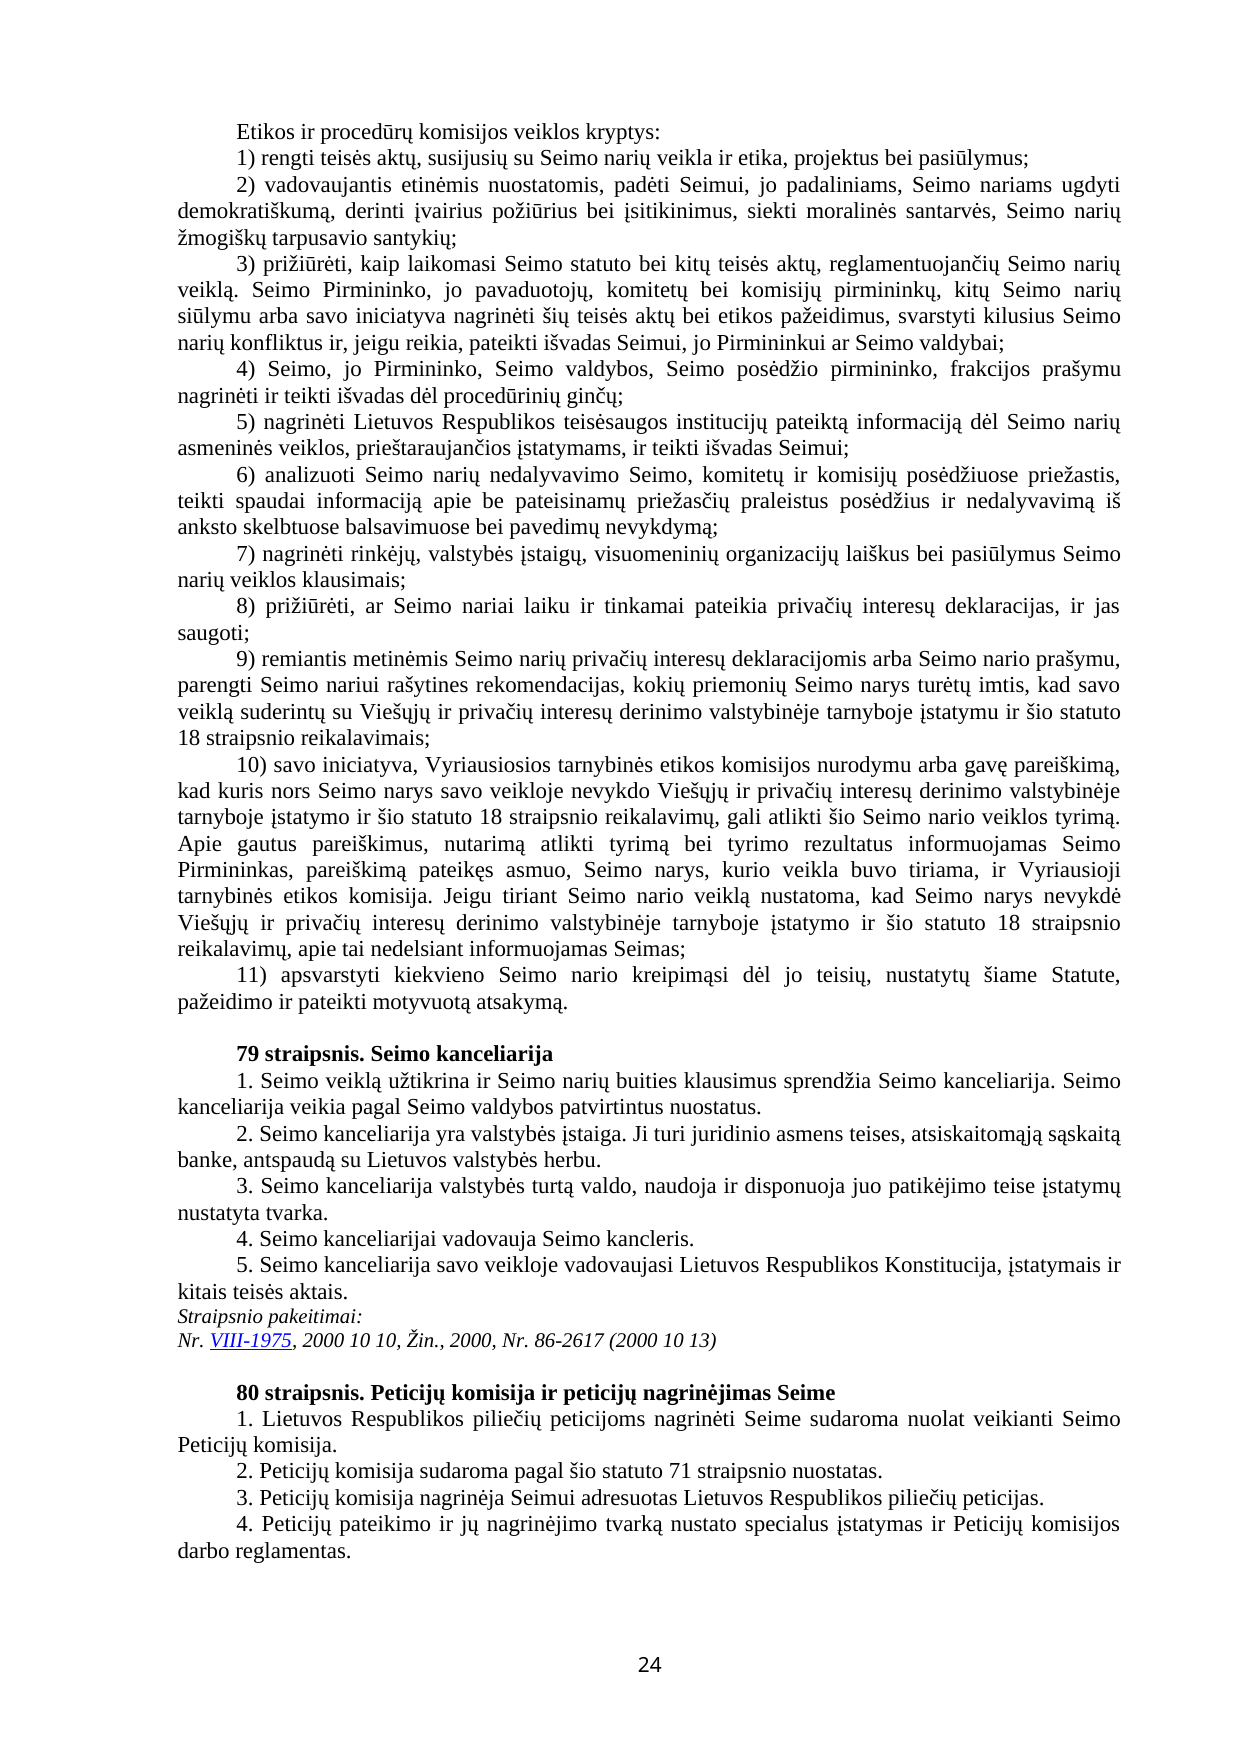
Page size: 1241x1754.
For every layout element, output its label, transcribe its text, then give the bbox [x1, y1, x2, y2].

text 8) prižiūrėti, ar Seimo nariai laiku ir tinkamai pateikia privačių interesų deklaracijas, ir jas saugoti; [177, 592, 1122, 645]
text 79 straipsnis. Seimo kanceliarija [177, 1041, 1122, 1067]
text 1. Lietuvos Respublikos piliečių peticijoms nagrinėti Seime sudaroma nuolat veikianti Seimo Peticijų komisija. [177, 1405, 1122, 1458]
text 5) nagrinėti Lietuvos Respublikos teisėsaugos institucijų pateiktą informaciją dėl Seimo narių asmeninės veiklos, prieštaraujančios įstatymams, ir teikti išvadas Seimui; [177, 408, 1122, 461]
text 10) savo iniciatyva, Vyriausiosios tarnybinės etikos komisijos nurodymu arba gavę pareiškimą, kad kuris nors Seimo narys savo veikloje nevykdo Viešųjų ir privačių interesų derinimo valstybinėje tarnyboje įstatymo ir šio statuto 18 straipsnio reikalavimų, gali atlikti šio Seimo nario veiklos tyrimą. Apie gautus pareiškimus, nutarimą atlikti tyrimą bei tyrimo rezultatus informuojamas Seimo Pirmininkas, pareiškimą pateikęs asmuo, Seimo narys, kurio veikla buvo tiriama, ir Vyriausioji tarnybinės etikos komisija. Jeigu tiriant Seimo nario veiklą nustatoma, kad Seimo narys nevykdė Viešųjų ir privačių interesų derinimo valstybinėje tarnyboje įstatymo ir šio statuto 18 straipsnio reikalavimų, apie tai nedelsiant informuojamas Seimas; [177, 751, 1122, 961]
text Etikos ir procedūrų komisijos veiklos kryptys: [177, 118, 1122, 144]
text 9) remiantis metinėmis Seimo narių privačių interesų deklaracijomis arba Seimo nario prašymu, parengti Seimo nariui rašytines rekomendacijas, kokių priemonių Seimo narys turėtų imtis, kad savo veiklą suderintų su Viešųjų ir privačių interesų derinimo valstybinėje tarnyboje įstatymu ir šio statuto 18 straipsnio reikalavimais; [177, 645, 1122, 751]
text Nr. VIII-1975, 2000 10 10, Žin., 2000, Nr. 86-2617 (2000 10 13) [177, 1328, 1122, 1352]
text 3) prižiūrėti, kaip laikomasi Seimo statuto bei kitų teisės aktų, reglamentuojančių Seimo narių veiklą. Seimo Pirmininko, jo pavaduotojų, komitetų bei komisijų pirmininkų, kitų Seimo narių siūlymu arba savo iniciatyva nagrinėti šių teisės aktų bei etikos pažeidimus, svarstyti kilusius Seimo narių konfliktus ir, jeigu reikia, pateikti išvadas Seimui, jo Pirmininkui ar Seimo valdybai; [177, 250, 1122, 355]
text 3. Seimo kanceliarija valstybės turtą valdo, naudoja ir disponuoja juo patikėjimo teise įstatymų nustatyta tvarka. [177, 1172, 1122, 1225]
text 6) analizuoti Seimo narių nedalyvavimo Seimo, komitetų ir komisijų posėdžiuose priežastis, teikti spaudai informaciją apie be pateisinamų priežasčių praleistus posėdžius ir nedalyvavimą iš anksto skelbtuose balsavimuose bei pavedimų nevykdymą; [177, 461, 1122, 540]
text 1) rengti teisės aktų, susijusių su Seimo narių veikla ir etika, projektus bei pasiūlymus; [177, 144, 1122, 171]
text 11) apsvarstyti kiekvieno Seimo nario kreipimąsi dėl jo teisių, nustatytų šiame Statute, pažeidimo ir pateikti motyvuotą atsakymą. [177, 961, 1122, 1014]
text 4. Seimo kanceliarijai vadovauja Seimo kancleris. [177, 1225, 1122, 1251]
text 4) Seimo, jo Pirmininko, Seimo valdybos, Seimo posėdžio pirmininko, frakcijos prašymu nagrinėti ir teikti išvadas dėl procedūrinių ginčų; [177, 355, 1122, 408]
text 5. Seimo kanceliarija savo veikloje vadovaujasi Lietuvos Respublikos Konstitucija, įstatymais ir kitais teisės aktais. [177, 1251, 1122, 1304]
text 80 straipsnis. Peticijų komisija ir peticijų nagrinėjimas Seime [177, 1378, 1122, 1405]
text 1. Seimo veiklą užtikrina ir Seimo narių buities klausimus sprendžia Seimo kanceliarija. Seimo kanceliarija veikia pagal Seimo valdybos patvirtintus nuostatus. [177, 1067, 1122, 1119]
text 3. Peticijų komisija nagrinėja Seimui adresuotas Lietuvos Respublikos piliečių peticijas. [177, 1484, 1122, 1510]
text 2. Seimo kanceliarija yra valstybės įstaiga. Ji turi juridinio asmens teises, atsiskaitomąją sąskaitą banke, antspaudą su Lietuvos valstybės herbu. [177, 1119, 1122, 1172]
text 2. Peticijų komisija sudaroma pagal šio statuto 71 straipsnio nuostatas. [177, 1458, 1122, 1484]
text 4. Peticijų pateikimo ir jų nagrinėjimo tvarką nustato specialus įstatymas ir Peticijų komisijos darbo reglamentas. [177, 1510, 1122, 1563]
text 7) nagrinėti rinkėjų, valstybės įstaigų, visuomeninių organizacijų laiškus bei pasiūlymus Seimo narių veiklos klausimais; [177, 540, 1122, 592]
text 2) vadovaujantis etinėmis nuostatomis, padėti Seimui, jo padaliniams, Seimo nariams ugdyti demokratiškumą, derinti įvairius požiūrius bei įsitikinimus, siekti moralinės santarvės, Seimo narių žmogiškų tarpusavio santykių; [177, 171, 1122, 250]
text Straipsnio pakeitimai: [177, 1304, 1122, 1328]
